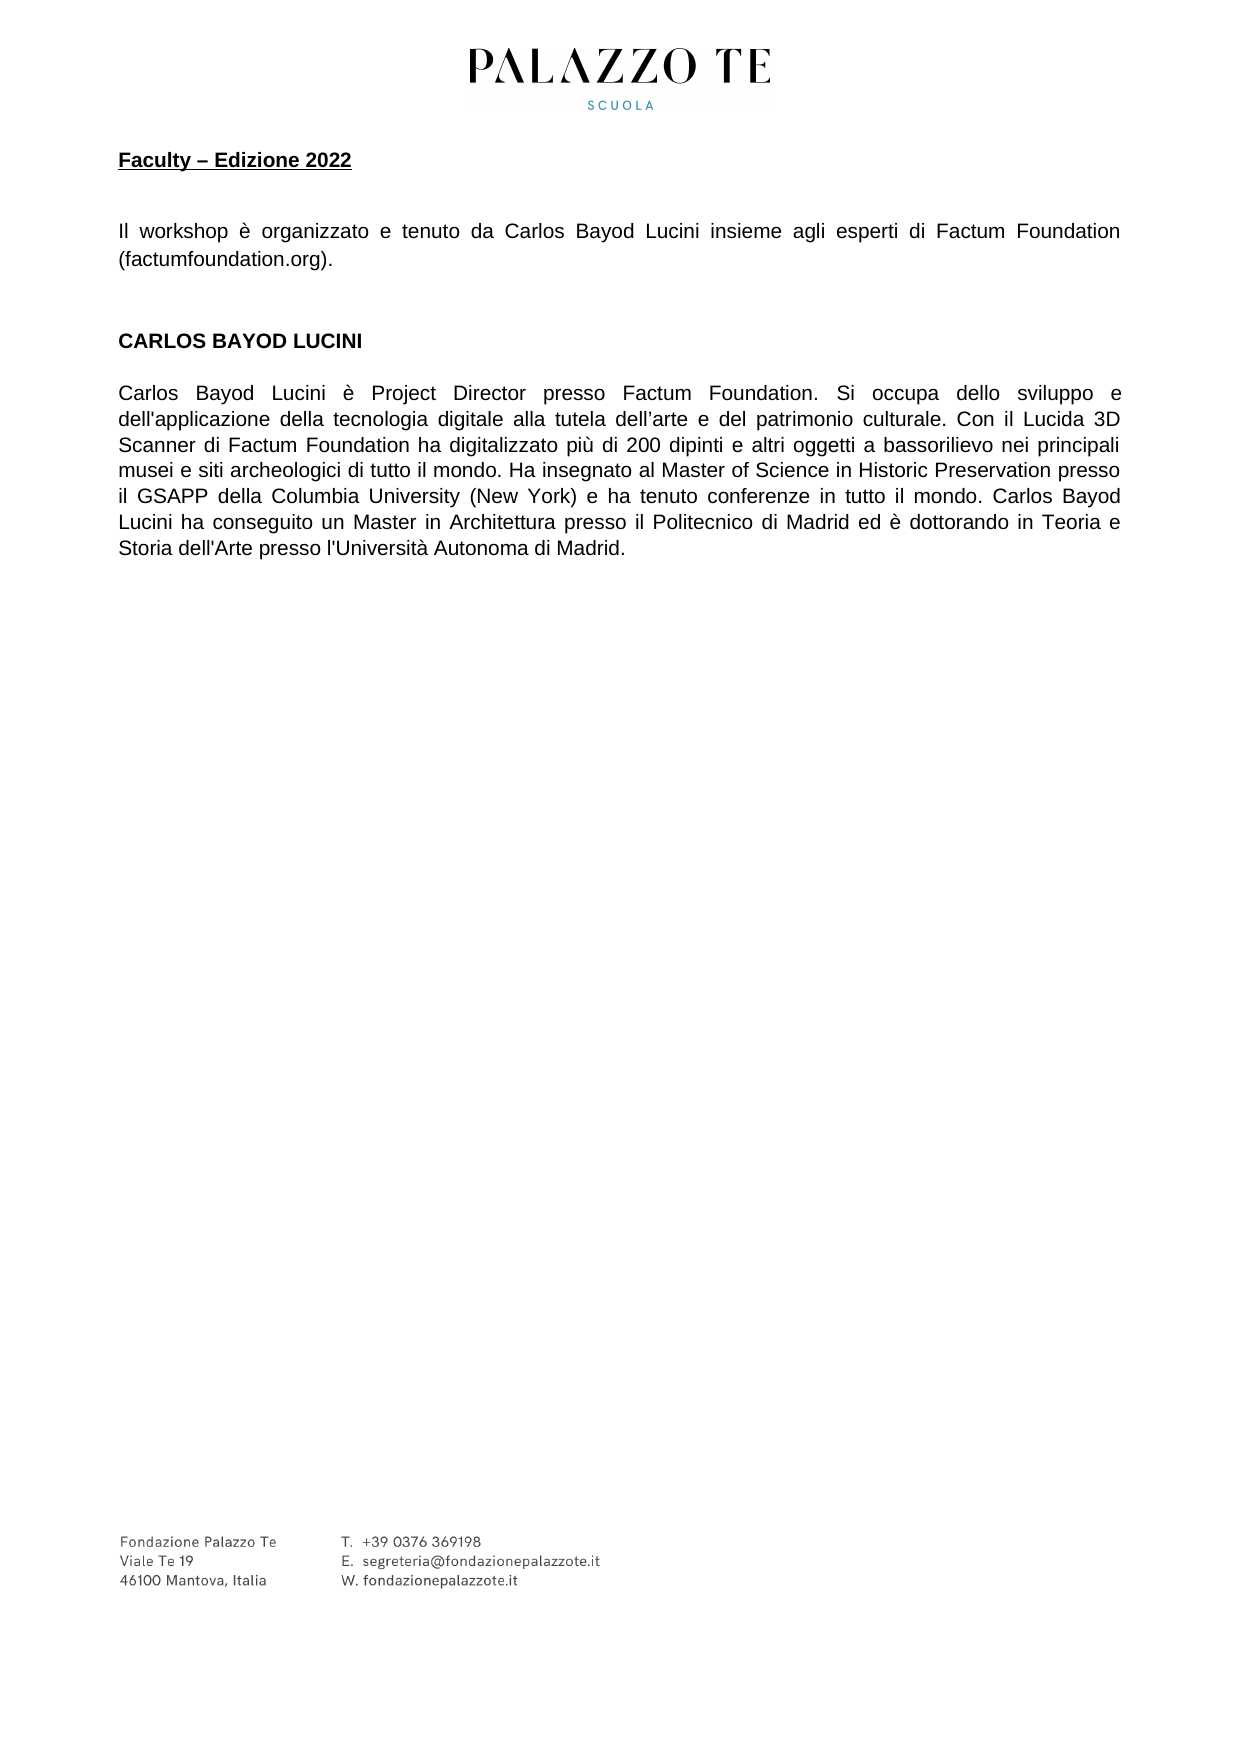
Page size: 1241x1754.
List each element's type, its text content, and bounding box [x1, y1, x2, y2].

picture [470, 48, 770, 110]
text Il workshop è organizzato e tenuto da Carlos Bayod Lucini insieme agli esperti di Factum Foundation (factumfoundation.org). [118, 219, 1122, 271]
text Carlos Bayod Lucini è Project Director presso Factum Foundation. Si occupa dello sviluppo e dell'applicazione della tecnologia digitale alla tutela dell’arte e del patrimonio culturale. Con il Lucida 3D Scanner di Factum Foundation ha digitalizzato più di 200 dipinti e altri oggetti a bassorilievo nei principali musei e siti archeologici di tutto il mondo. Ha insegnato al Master of Science in Historic Preservation presso il GSAPP della Columbia University (New York) e ha tenuto conferenze in tutto il mondo. Carlos Bayod Lucini ha conseguito un Master in Architettura presso il Politecnico di Madrid ed è dottorando in Teoria e Storia dell'Arte presso l'Università Autonoma di Madrid. [118, 381, 1122, 560]
text Faculty – Edizione 2022 [118, 148, 1122, 172]
picture [118, 1495, 986, 1681]
text CARLOS BAYOD LUCINI [118, 329, 1122, 353]
